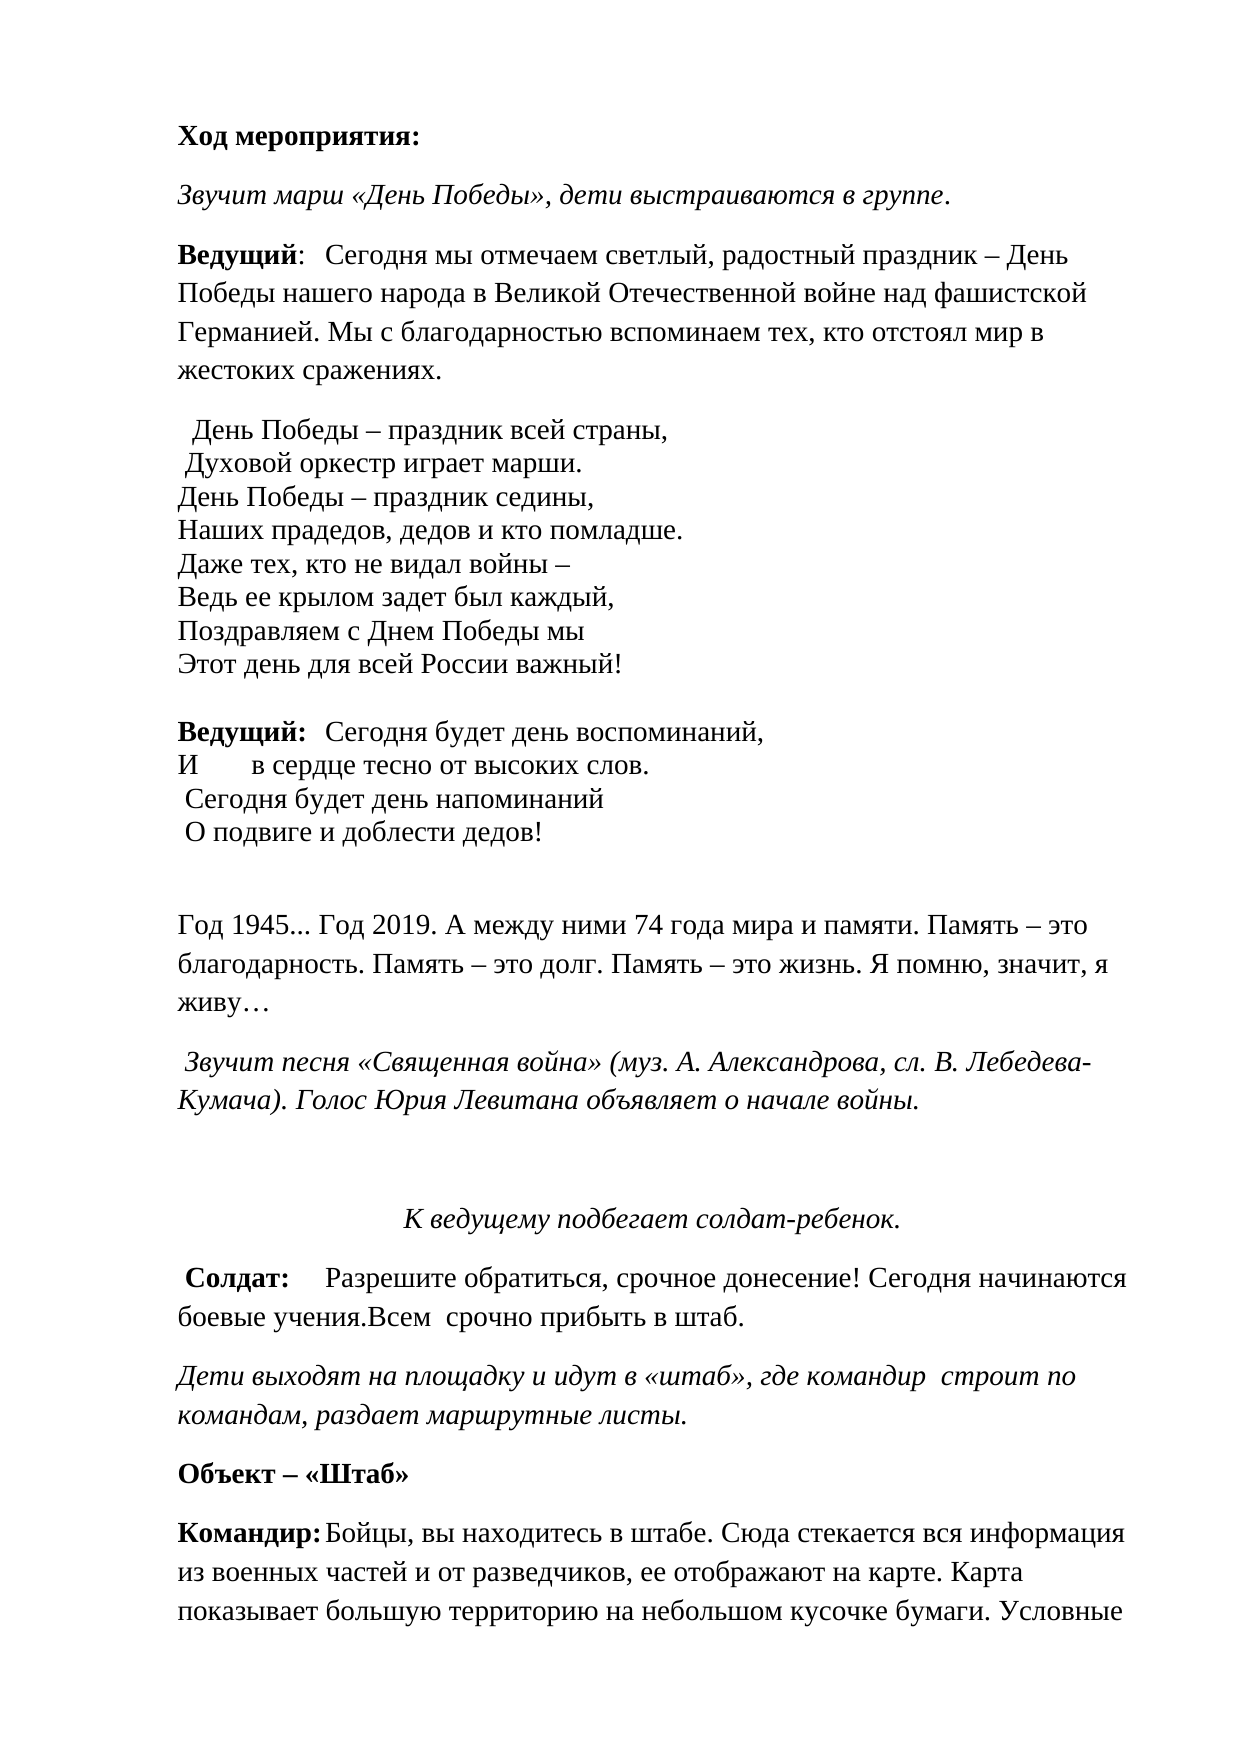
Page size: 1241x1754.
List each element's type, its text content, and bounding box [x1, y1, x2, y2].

text Солдат: Разрешите обратиться, срочное донесение! Сегодня начинаются боевые учения.Всем срочно прибыть в штаб. [177, 1260, 1152, 1332]
text Ведущий: Сегодня будет день воспоминаний, [177, 714, 1152, 747]
text Этот день для всей России важный! [177, 647, 1152, 680]
text Объект – «Штаб» [177, 1456, 1152, 1490]
text Наших прадедов, дедов и кто помладше. [177, 512, 1152, 546]
text К ведущему подбегает солдат-ребенок. [177, 1201, 1152, 1234]
text Даже тех, кто не видал войны – [177, 546, 1152, 579]
text Ведь ее крылом задет был каждый, [177, 579, 1152, 613]
text О подвиге и доблести дедов! [177, 814, 1152, 848]
text Звучит песня «Священная война» (муз. А. Александрова, сл. В. Лебедева-Кумача). Голос Юрия Левитана объявляет о начале войны. [177, 1044, 1152, 1116]
text Сегодня будет день напоминаний [177, 781, 1152, 814]
text День Победы – праздник всей страны, [177, 412, 1152, 445]
text Звучит марш «День Победы», дети выстраиваются в группе. [177, 177, 1152, 211]
text Ведущий: Сегодня мы отмечаем светлый, радостный праздник – День Победы нашего народа в Великой Отечественной войне над фашистской Германией. Мы с благодарностью вспоминаем тех, кто отстоял мир в жестоких сражениях. [177, 237, 1152, 386]
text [177, 1516, 1152, 1626]
text Поздравляем с Днем Победы мы [177, 613, 1152, 647]
text Дети выходят на площадку и идут в «штаб», где командир строит по командам, раздает маршрутные листы. [177, 1358, 1152, 1430]
text Год 1945... Год 2019. А между ними 74 года мира и памяти. Память – это благодарность. Память – это долг. Память – это жизнь. Я помню, значит, я живу… [177, 907, 1152, 1018]
text Духовой оркестр играет марши. [177, 445, 1152, 479]
text Ход мероприятия: [177, 118, 1152, 152]
text И в сердце тесно от высоких слов. [177, 747, 1152, 781]
text День Победы – праздник седины, [177, 479, 1152, 512]
